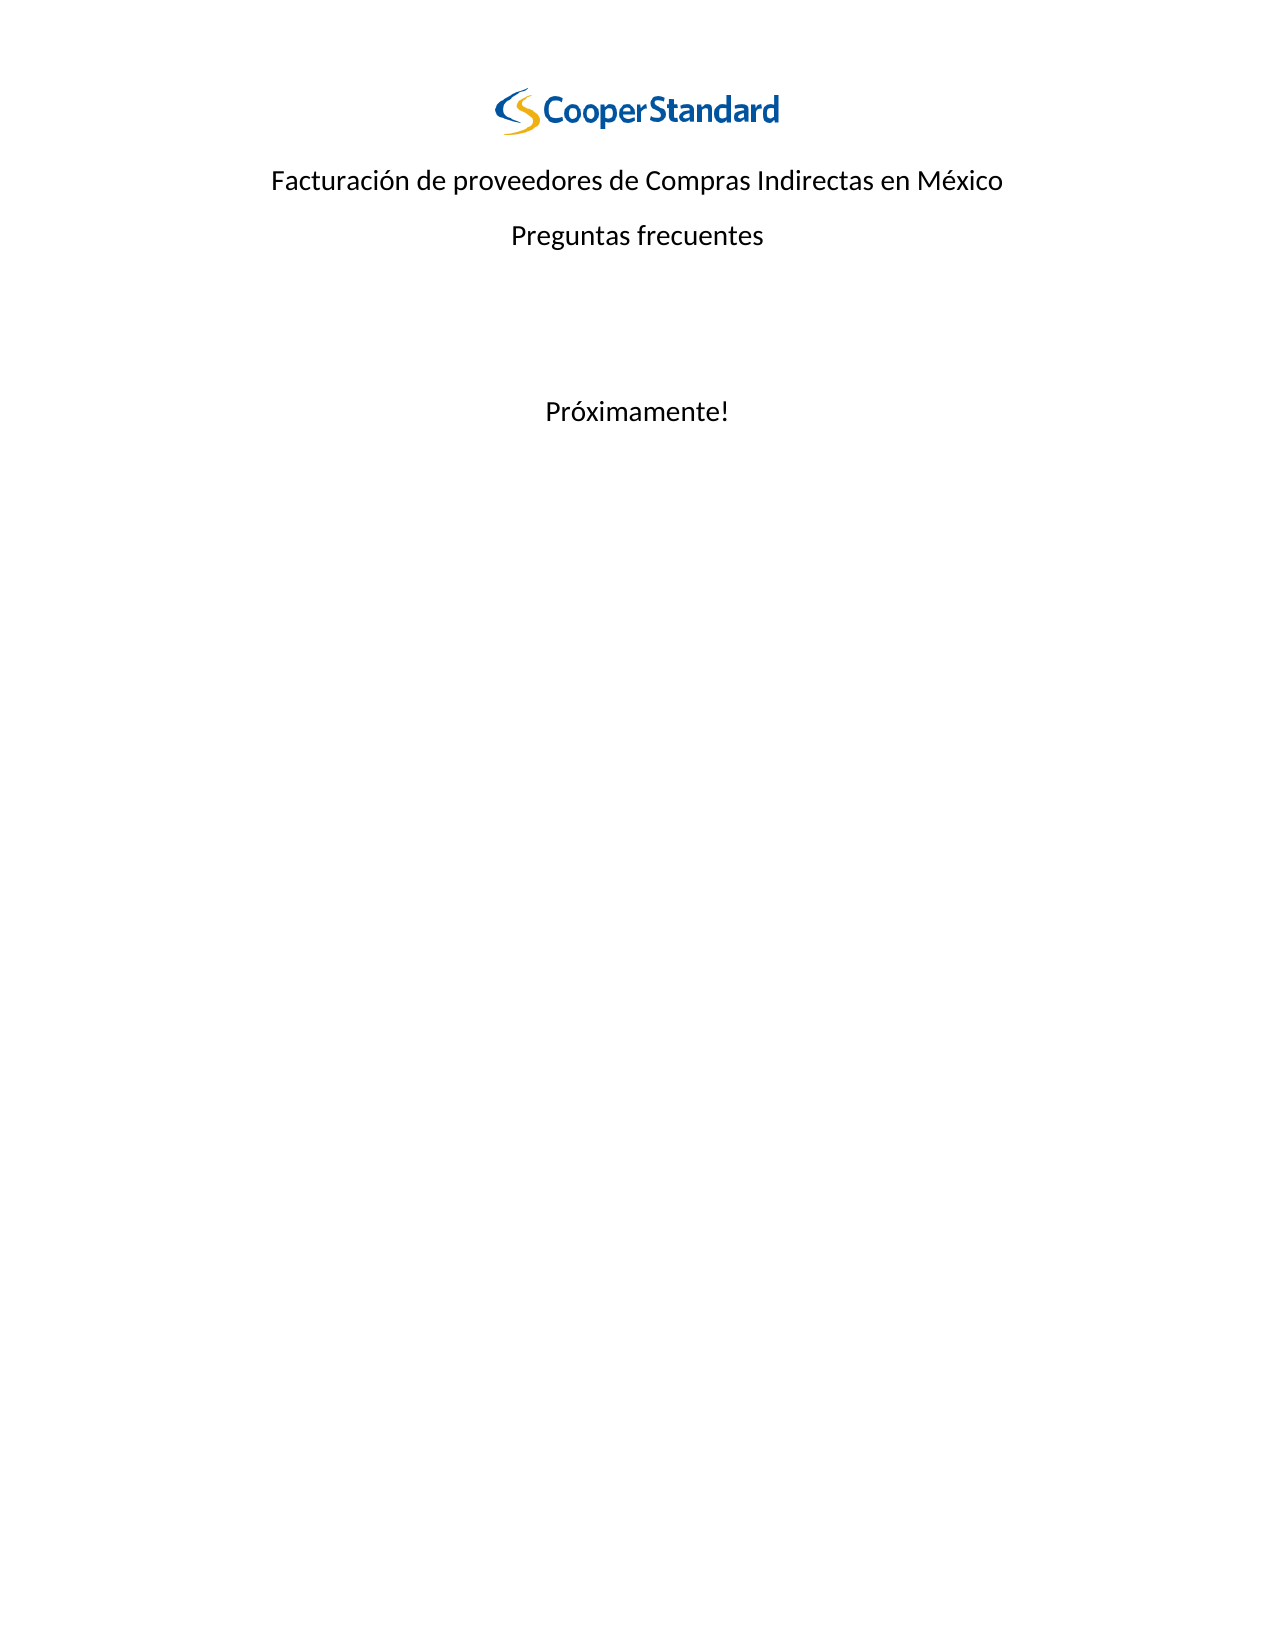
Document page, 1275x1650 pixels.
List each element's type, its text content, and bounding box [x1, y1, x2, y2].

picture [474, 75, 801, 144]
text Próximamente! [150, 393, 1125, 429]
